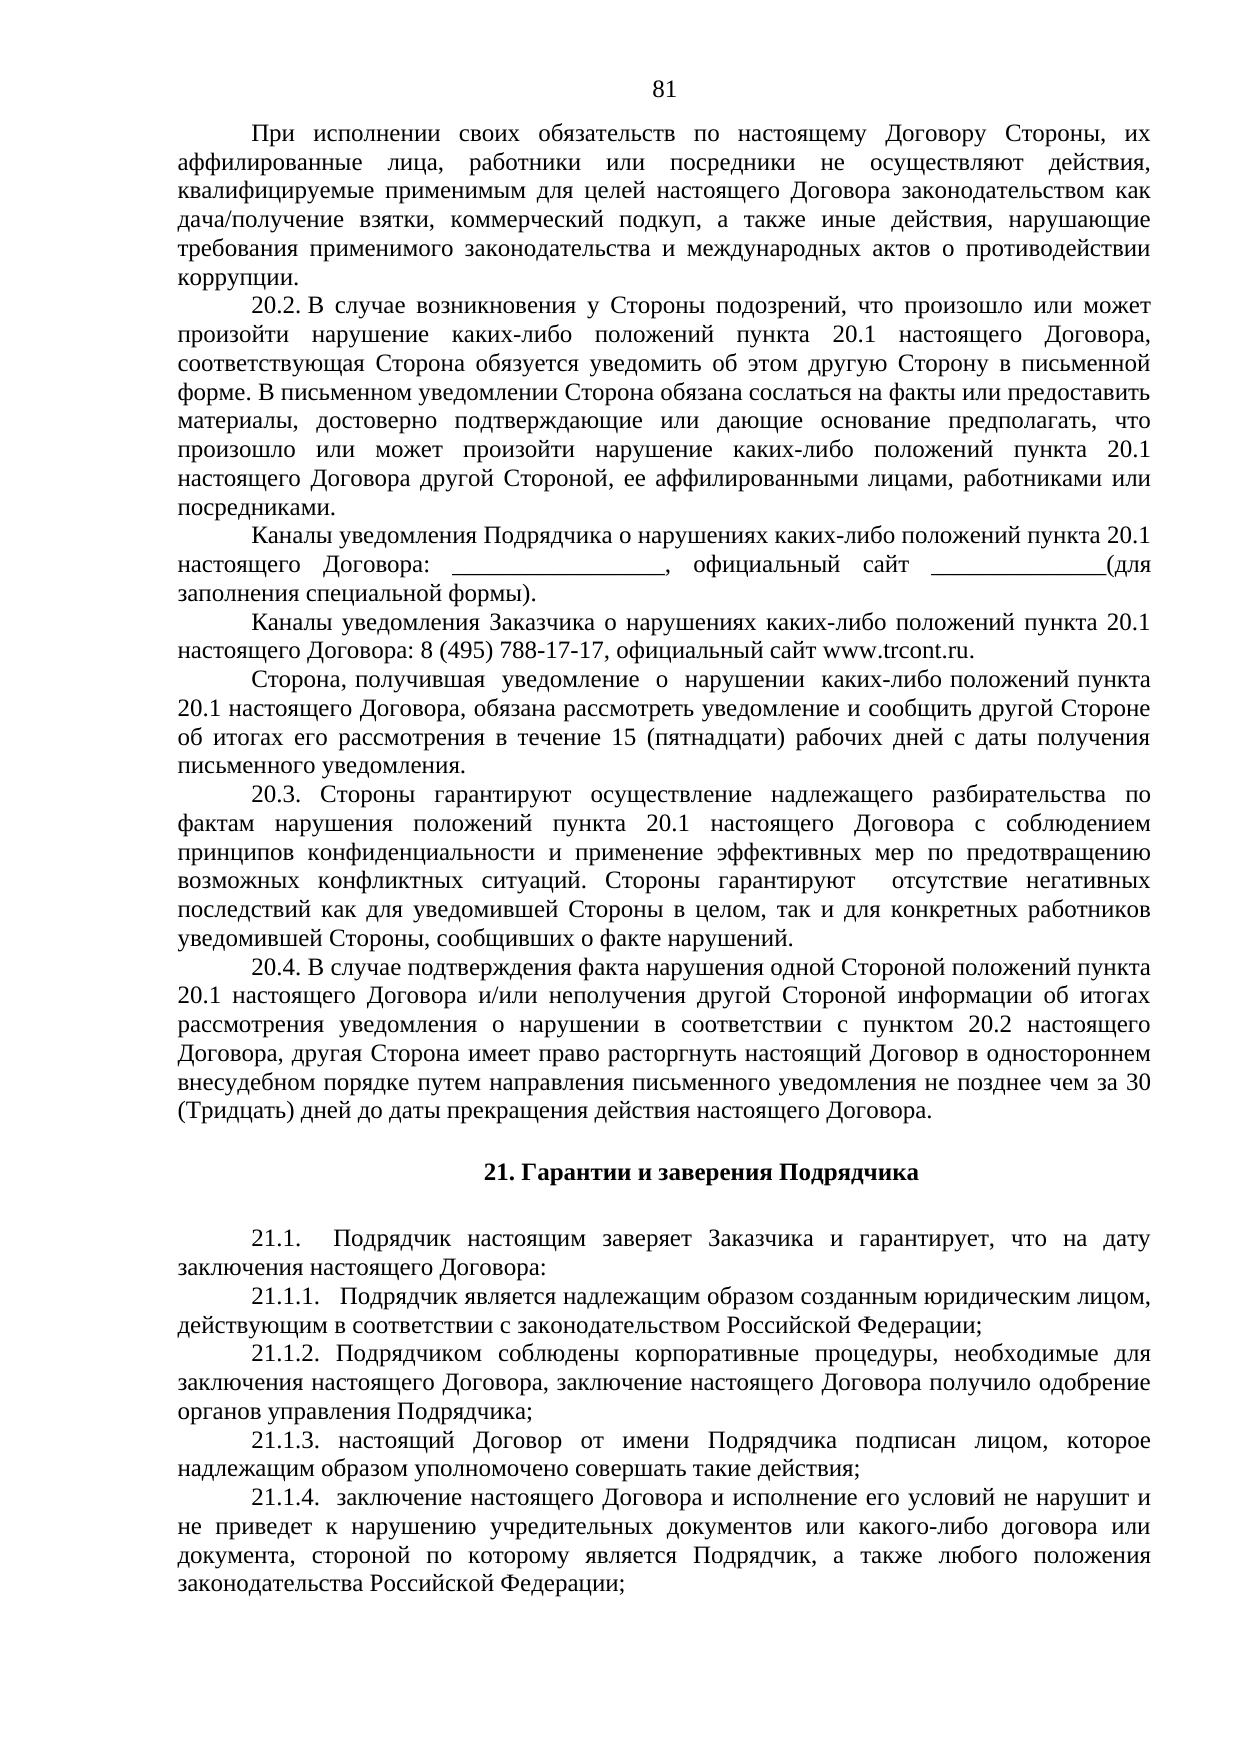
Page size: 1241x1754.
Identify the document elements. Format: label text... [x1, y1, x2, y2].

list 21.1.4. заключение настоящего Договора и исполнение его условий не нарушит и не приведет к нарушению учредительных документов или какого-либо договора или документа, стороной по которому является Подрядчик, а также любого положения законодательства Российской Федерации; [177, 1482, 1152, 1597]
list 21.1.2. Подрядчиком соблюдены корпоративные процедуры, необходимые для заключения настоящего Договора, заключение настоящего Договора получило одобрение органов управления Подрядчика; [177, 1338, 1152, 1425]
text 21. Гарантии и заверения Подрядчика [177, 1157, 1152, 1186]
text 20.2. В случае возникновения у Стороны подозрений, что произошло или может произойти нарушение каких-либо положений пункта 20.1 настоящего Договора, соответствующая Сторона обязуется уведомить об этом другую Сторону в письменной форме. В письменном уведомлении Сторона обязана сослаться на факты или предоставить материалы, достоверно подтверждающие или дающие основание предполагать, что произошло или может произойти нарушение каких-либо положений пункта 20.1 настоящего Договора другой Стороной, ее аффилированными лицами, работниками или посредниками. [177, 291, 1152, 521]
text Каналы уведомления Подрядчика о нарушениях каких-либо положений пункта 20.1 настоящего Договора: _________________, официальный сайт ______________(для заполнения специальной формы). [177, 521, 1152, 607]
list 21.1. Подрядчик настоящим заверяет Заказчика и гарантирует, что на дату заключения настоящего Договора: [177, 1223, 1152, 1281]
text При исполнении своих обязательств по настоящему Договору Стороны, их аффилированные лица, работники или посредники не осуществляют действия, квалифицируемые применимым для целей настоящего Договора законодательством как дача/получение взятки, коммерческий подкуп, а также иные действия, нарушающие требования применимого законодательства и международных актов о противодействии коррупции. [177, 118, 1152, 291]
text Сторона, получившая уведомление о нарушении каких-либо положений пункта 20.1 настоящего Договора, обязана рассмотреть уведомление и сообщить другой Стороне об итогах его рассмотрения в течение 15 (пятнадцати) рабочих дней с даты получения письменного уведомления. [177, 664, 1152, 779]
text 20.4. В случае подтверждения факта нарушения одной Стороной положений пункта 20.1 настоящего Договора и/или неполучения другой Стороной информации об итогах рассмотрения уведомления о нарушении в соответствии с пунктом 20.2 настоящего Договора, другая Сторона имеет право расторгнуть настоящий Договор в одностороннем внесудебном порядке путем направления письменного уведомления не позднее чем за 30 (Тридцать) дней до даты прекращения действия настоящего Договора. [177, 952, 1152, 1124]
text Каналы уведомления Заказчика о нарушениях каких-либо положений пункта 20.1 настоящего Договора: 8 (495) 788-17-17, официальный сайт www.trcont.ru. [177, 607, 1152, 664]
text 20.3. Стороны гарантируют осуществление надлежащего разбирательства по фактам нарушения положений пункта 20.1 настоящего Договора с соблюдением принципов конфиденциальности и применение эффективных мер по предотвращению возможных конфликтных ситуаций. Стороны гарантируют отсутствие негативных последствий как для уведомившей Стороны в целом, так и для конкретных работников уведомившей Стороны, сообщивших о факте нарушений. [177, 779, 1152, 952]
list 21.1.1. Подрядчик является надлежащим образом созданным юридическим лицом, действующим в соответствии с законодательством Российской Федерации; [177, 1281, 1152, 1338]
list 21.1.3. настоящий Договор от имени Подрядчика подписан лицом, которое надлежащим образом уполномочено совершать такие действия; [177, 1425, 1152, 1482]
